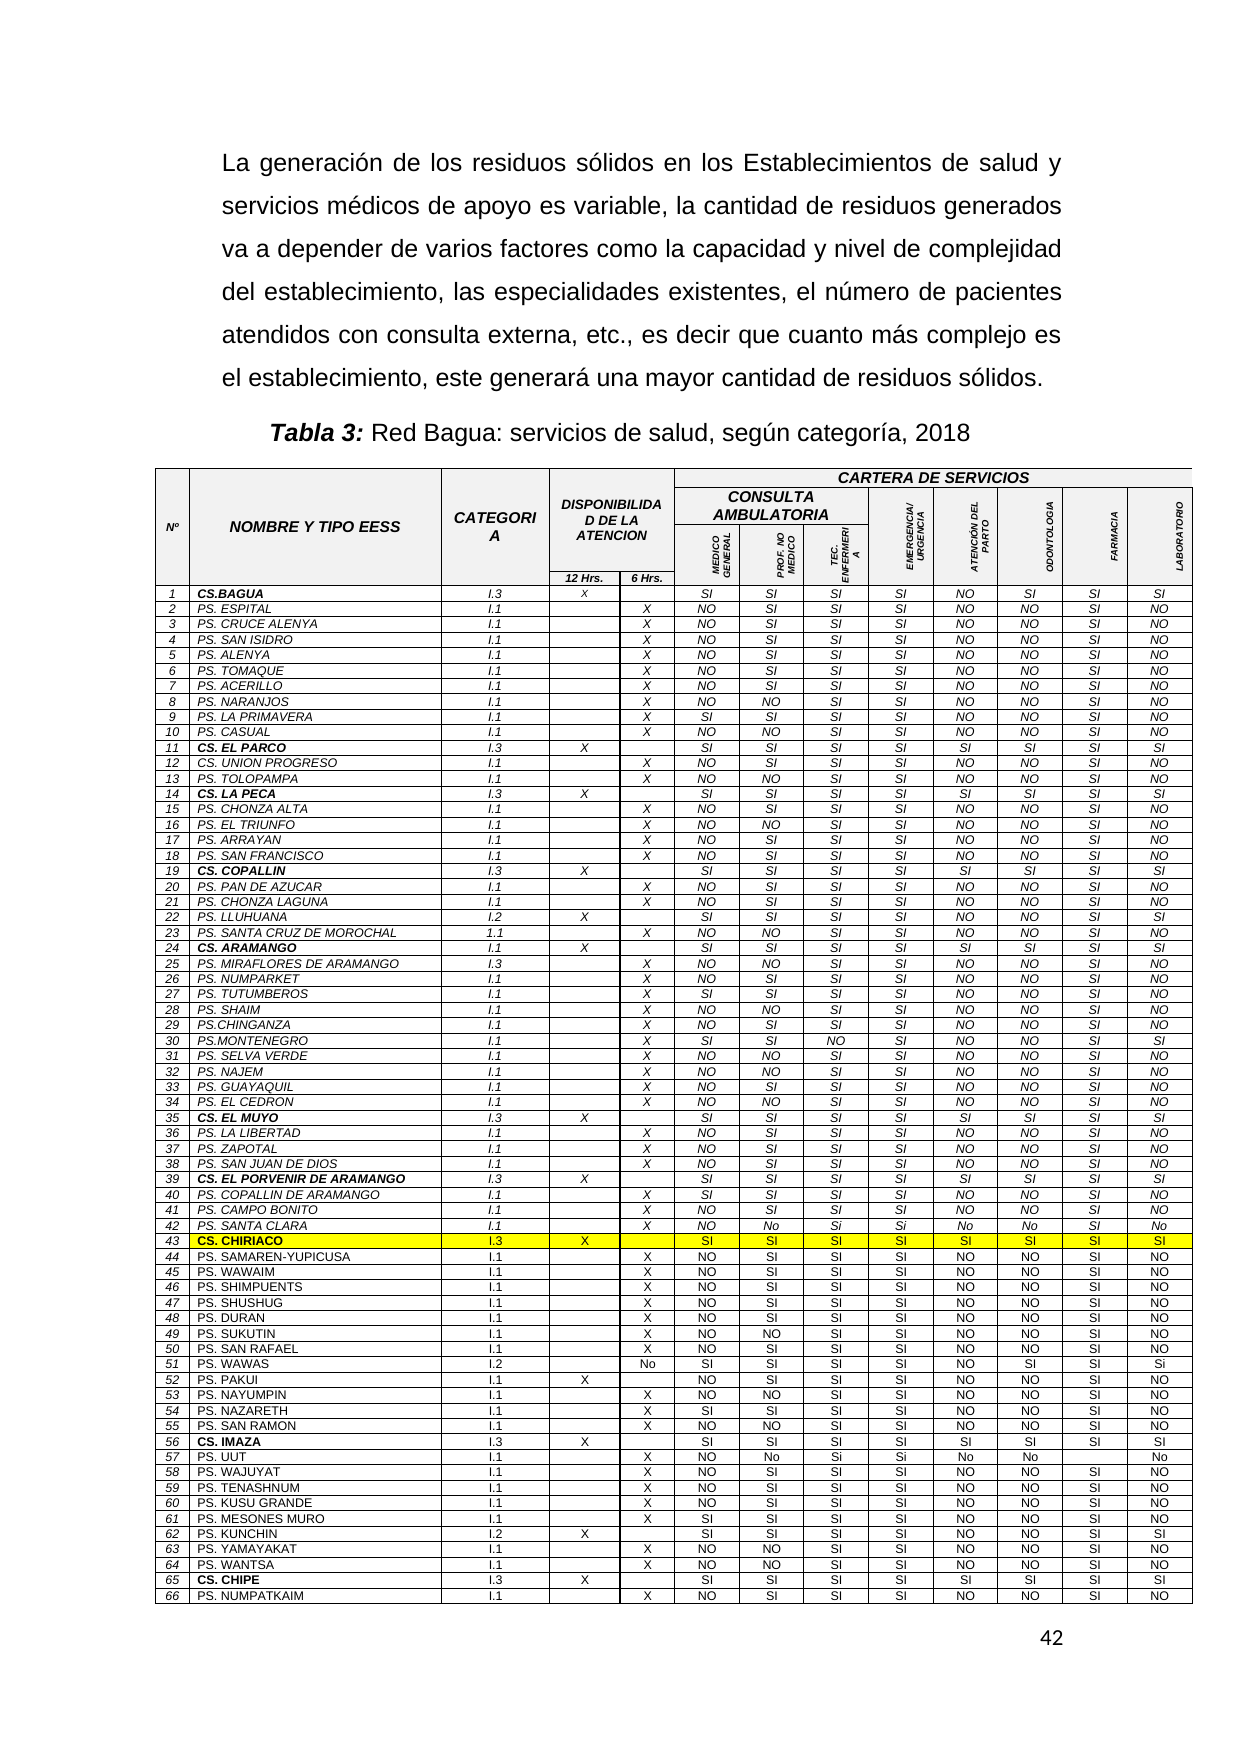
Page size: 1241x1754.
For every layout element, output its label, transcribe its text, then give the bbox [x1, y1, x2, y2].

table_cell SI [1063, 802, 1127, 817]
table_cell SI [1128, 1034, 1192, 1048]
table_cell I.1 [442, 1064, 549, 1079]
table_cell SI [934, 1234, 997, 1248]
table_cell SI [1063, 1095, 1127, 1109]
table_cell NO [675, 1496, 739, 1510]
table_cell I.1 [442, 1326, 549, 1341]
table_cell X [621, 648, 674, 662]
table_cell X [621, 926, 674, 940]
table_cell NO [675, 956, 739, 971]
table_cell SI [740, 1034, 803, 1048]
table_header Nº [156, 469, 189, 585]
table_cell SI [675, 586, 739, 601]
table_cell SI [1063, 1249, 1127, 1264]
table_cell I.1 [442, 694, 549, 709]
table_cell CS. CHIRIACO [190, 1234, 441, 1248]
table_cell SI [869, 1589, 933, 1603]
table_cell 62 [156, 1527, 189, 1541]
table_cell NO [934, 1296, 997, 1310]
table_cell [621, 1573, 674, 1587]
table_cell SI [1063, 1434, 1127, 1449]
table_cell SI [1128, 1573, 1192, 1587]
table_cell SI [740, 1589, 803, 1603]
table_cell SI [804, 1080, 868, 1094]
table_cell SI [675, 1172, 739, 1187]
table_cell PS. UUT [190, 1450, 441, 1464]
table_cell SI [1063, 787, 1127, 801]
table_cell SI [804, 787, 868, 801]
table_cell NO [675, 1373, 739, 1387]
table_cell NO [675, 1049, 739, 1063]
table_cell SI [869, 1064, 933, 1079]
table_cell 53 [156, 1388, 189, 1402]
table_cell [550, 1249, 619, 1264]
table_cell NO [934, 1126, 997, 1140]
table_cell SI [869, 987, 933, 1002]
table_cell SI [1063, 1589, 1127, 1603]
table_cell SI [740, 833, 803, 847]
table_cell [550, 1404, 619, 1418]
table_cell NO [675, 1157, 739, 1171]
table_cell I.1 [442, 1589, 549, 1603]
table_cell Si [804, 1450, 868, 1464]
table_cell I.1 [442, 1126, 549, 1140]
table_cell NO [675, 1265, 739, 1279]
table_cell SI [804, 1234, 868, 1248]
table_cell X [550, 1573, 619, 1587]
table_cell SI [804, 802, 868, 817]
table_cell X [621, 972, 674, 986]
table_cell SI [675, 741, 739, 755]
table_cell NO [675, 1219, 739, 1233]
table_cell 56 [156, 1434, 189, 1449]
table_cell X [621, 1558, 674, 1572]
table_cell NO [675, 756, 739, 770]
table_cell NO [934, 1311, 997, 1325]
table_cell SI [740, 1573, 803, 1587]
table_cell I.1 [442, 617, 549, 632]
table_cell [550, 956, 619, 971]
table_cell NO [740, 926, 803, 940]
table_cell NO [675, 879, 739, 894]
table_cell NO [934, 1511, 997, 1526]
table_cell SI [1063, 1527, 1127, 1541]
table_cell X [621, 1450, 674, 1464]
table_cell NO [934, 879, 997, 894]
table_cell X [621, 1203, 674, 1217]
table_cell I.1 [442, 802, 549, 817]
table_cell [621, 1527, 674, 1541]
table_cell I.1 [442, 1296, 549, 1310]
table_cell SI [740, 1249, 803, 1264]
table_cell [550, 756, 619, 770]
table_cell No [998, 1450, 1062, 1464]
table_cell 64 [156, 1558, 189, 1572]
table_cell NO [934, 648, 997, 662]
table_cell X [621, 710, 674, 724]
table_cell SI [869, 617, 933, 632]
table_cell NO [998, 1481, 1062, 1495]
table_cell [550, 1465, 619, 1479]
table_cell NO [1128, 956, 1192, 971]
table_cell X [621, 1342, 674, 1356]
table_cell X [550, 586, 619, 601]
table_cell PS. WAWAIM [190, 1265, 441, 1279]
table_cell 63 [156, 1542, 189, 1557]
table_cell SI [1063, 1265, 1127, 1279]
table_cell NO [1128, 771, 1192, 786]
table_cell NO [1128, 1342, 1192, 1356]
table_cell SI [740, 633, 803, 647]
table_cell NO [1128, 1404, 1192, 1418]
table_cell [550, 1296, 619, 1310]
table_cell X [621, 1326, 674, 1341]
table_cell SI [1063, 1419, 1127, 1433]
table_cell 14 [156, 787, 189, 801]
table_cell Si [869, 1450, 933, 1464]
table_cell X [621, 1404, 674, 1418]
table_cell [621, 910, 674, 924]
table_cell CONSULTA AMBULATORIA [675, 488, 868, 524]
table_cell X [621, 617, 674, 632]
table_cell 10 [156, 725, 189, 739]
table_cell NO [675, 1095, 739, 1109]
table_cell SI [804, 1496, 868, 1510]
table_cell NO [998, 1064, 1062, 1079]
table_cell I.2 [442, 1527, 549, 1541]
table_cell I.1 [442, 1080, 549, 1094]
table_cell 54 [156, 1404, 189, 1418]
table_cell SI [740, 648, 803, 662]
table_cell SI [1063, 1465, 1127, 1479]
table_cell SI [869, 1141, 933, 1156]
table_cell NO [1128, 849, 1192, 863]
table_cell SI [804, 818, 868, 832]
table_cell I.1 [442, 633, 549, 647]
table_cell NO [998, 771, 1062, 786]
table_cell SI [804, 1357, 868, 1372]
table_cell X [621, 1003, 674, 1017]
table_cell 43 [156, 1234, 189, 1248]
table_cell NO [934, 617, 997, 632]
table_cell [621, 1434, 674, 1449]
table_cell SI [869, 1157, 933, 1171]
table_cell SI [675, 1111, 739, 1125]
table_cell I.3 [442, 1434, 549, 1449]
table_cell PS. SANTA CLARA [190, 1219, 441, 1233]
table_cell SI [1063, 1126, 1127, 1140]
table_cell [550, 602, 619, 616]
table_cell NO [1128, 802, 1192, 817]
table_cell SI [869, 771, 933, 786]
table_cell I.3 [442, 956, 549, 971]
table_cell SI [804, 910, 868, 924]
table_cell NO [934, 633, 997, 647]
table_cell SI [675, 1404, 739, 1418]
table_cell X [621, 833, 674, 847]
table_cell PS.CHINGANZA [190, 1018, 441, 1032]
table_cell SI [1063, 725, 1127, 739]
table_cell SI [804, 1018, 868, 1032]
table_cell NO [675, 725, 739, 739]
table_cell SI [675, 1573, 739, 1587]
table_cell NO [934, 1388, 997, 1402]
table_cell SI [1063, 679, 1127, 693]
table_cell PS. SAN JUAN DE DIOS [190, 1157, 441, 1171]
table_cell SI [740, 1203, 803, 1217]
table_cell NO [998, 694, 1062, 709]
table_cell SI [804, 1111, 868, 1125]
table_cell SI [675, 1434, 739, 1449]
table_cell NO [998, 1049, 1062, 1063]
table_cell I.1 [442, 818, 549, 832]
table_cell SI [675, 1034, 739, 1048]
table_cell SI [740, 1496, 803, 1510]
table_cell NO [1128, 1203, 1192, 1217]
table_cell 12 [156, 756, 189, 770]
table_cell NO [1128, 1157, 1192, 1171]
table_cell I.1 [442, 1049, 549, 1063]
table_cell NO [998, 1203, 1062, 1217]
table_cell SI [934, 1573, 997, 1587]
table_cell NO [675, 1465, 739, 1479]
table_cell SI [1128, 910, 1192, 924]
table_cell SI [869, 1172, 933, 1187]
table_cell I.1 [442, 1311, 549, 1325]
table_cell NO [998, 664, 1062, 678]
table_cell NO [675, 1203, 739, 1217]
table_cell SI [740, 1172, 803, 1187]
table_cell PS. MIRAFLORES DE ARAMANGO [190, 956, 441, 971]
table_cell NO [998, 1542, 1062, 1557]
table_cell I.1 [442, 648, 549, 662]
table_cell SI [1063, 864, 1127, 878]
table_cell NO [675, 972, 739, 986]
table_cell I.3 [442, 1172, 549, 1187]
table_cell NO [934, 1589, 997, 1603]
table_cell SI [804, 617, 868, 632]
table_cell I.1 [442, 1188, 549, 1202]
table_cell 26 [156, 972, 189, 986]
table_cell SI [869, 741, 933, 755]
table_cell SI [869, 648, 933, 662]
table_cell [550, 1188, 619, 1202]
table_cell SI [1063, 956, 1127, 971]
table_cell NO [934, 802, 997, 817]
table_cell [550, 1034, 619, 1048]
table_cell SI [1063, 617, 1127, 632]
table_cell X [621, 895, 674, 909]
table_cell SI [740, 910, 803, 924]
table_cell SI [804, 1589, 868, 1603]
table_cell PS. LLUHUANA [190, 910, 441, 924]
table_cell NO [1128, 1373, 1192, 1387]
table_cell X [621, 1141, 674, 1156]
table_cell NO [1128, 1249, 1192, 1264]
table_cell SI [1063, 1080, 1127, 1094]
table_cell 7 [156, 679, 189, 693]
table_cell SI [934, 864, 997, 878]
table_cell SI [1128, 1234, 1192, 1248]
table_cell [550, 1126, 619, 1140]
table_cell SI [1063, 586, 1127, 601]
table_cell SI [804, 1188, 868, 1202]
table_cell 6 [156, 664, 189, 678]
table_cell NO [1128, 633, 1192, 647]
table_cell 32 [156, 1064, 189, 1079]
table_cell PS. LA LIBERTAD [190, 1126, 441, 1140]
table_cell SI [1063, 1342, 1127, 1356]
table_cell 38 [156, 1157, 189, 1171]
table_cell NO [1128, 617, 1192, 632]
table_cell SI [869, 710, 933, 724]
table_cell SI [1063, 1373, 1127, 1387]
table_cell SI [740, 1511, 803, 1526]
table_cell NO [740, 818, 803, 832]
table_cell SI [869, 664, 933, 678]
table_cell 21 [156, 895, 189, 909]
table_cell ATENCIÓN DEL PARTO [934, 488, 997, 585]
table_cell 37 [156, 1141, 189, 1156]
table_cell I.1 [442, 972, 549, 986]
table_cell NO [1128, 1542, 1192, 1557]
table_cell X [550, 1373, 619, 1387]
table_cell ODONTOLOGIA [998, 488, 1062, 585]
table_cell PS. SHIMPUENTS [190, 1280, 441, 1294]
table_cell SI [869, 1018, 933, 1032]
table_cell I.3 [442, 1111, 549, 1125]
table_cell Si [1128, 1357, 1192, 1372]
table_cell No [1128, 1219, 1192, 1233]
table_cell NO [998, 1373, 1062, 1387]
table_cell SI [869, 849, 933, 863]
table_cell 34 [156, 1095, 189, 1109]
table_cell 33 [156, 1080, 189, 1094]
table_cell [550, 679, 619, 693]
table_cell SI [740, 1080, 803, 1094]
table_cell [550, 771, 619, 786]
table_cell NO [934, 586, 997, 601]
table_cell 27 [156, 987, 189, 1002]
table_cell NO [998, 602, 1062, 616]
table_cell I.1 [442, 1481, 549, 1495]
table_cell SI [869, 1496, 933, 1510]
table_cell I.1 [442, 1465, 549, 1479]
table_cell [621, 787, 674, 801]
table_cell NO [934, 1404, 997, 1418]
table_cell SI [804, 864, 868, 878]
table_cell NO [675, 833, 739, 847]
table_cell NO [934, 1419, 997, 1433]
table_cell NO [998, 1034, 1062, 1048]
table_cell [550, 1589, 619, 1603]
table_cell NO [675, 1342, 739, 1356]
table_cell X [621, 1511, 674, 1526]
table_cell NO [1128, 756, 1192, 770]
table_cell SI [740, 1188, 803, 1202]
table_cell 47 [156, 1296, 189, 1310]
table_cell SI [869, 1049, 933, 1063]
table_cell PS. ZAPOTAL [190, 1141, 441, 1156]
table_cell NO [934, 1141, 997, 1156]
table_cell PS. TOMAQUE [190, 664, 441, 678]
table_cell SI [740, 1141, 803, 1156]
table_cell SI [869, 833, 933, 847]
table_cell NO [934, 1373, 997, 1387]
table_cell NO [804, 1034, 868, 1048]
table_cell PS. TOLOPAMPA [190, 771, 441, 786]
table_cell I.1 [442, 1249, 549, 1264]
table_cell SI [740, 1111, 803, 1125]
table_cell SI [1128, 741, 1192, 755]
table_cell NO [1128, 1141, 1192, 1156]
table_header CATEGORIA [442, 469, 549, 585]
table_cell NO [740, 1542, 803, 1557]
table_cell SI [998, 1111, 1062, 1125]
table_cell I.1 [442, 725, 549, 739]
table_cell NO [1128, 1095, 1192, 1109]
table_cell SI [869, 972, 933, 986]
table_cell NO [1128, 895, 1192, 909]
table_cell SI [869, 1357, 933, 1372]
table_cell 30 [156, 1034, 189, 1048]
table_cell SI [998, 1573, 1062, 1587]
table_cell X [621, 1034, 674, 1048]
table_cell NO [1128, 679, 1192, 693]
table_cell X [621, 879, 674, 894]
table_cell SI [740, 1527, 803, 1541]
table_cell NO [740, 1388, 803, 1402]
table_cell [621, 586, 674, 601]
table_cell SI [740, 586, 803, 601]
table_cell NO [1128, 818, 1192, 832]
table_cell SI [804, 1404, 868, 1418]
table_cell NO [675, 1326, 739, 1341]
table_cell [550, 1003, 619, 1017]
table_cell SI [1063, 1542, 1127, 1557]
table_cell NO [998, 1126, 1062, 1140]
table_cell NO [675, 1003, 739, 1017]
table_cell SI [1128, 787, 1192, 801]
table_cell SI [869, 1034, 933, 1048]
table_cell 44 [156, 1249, 189, 1264]
table_cell SI [740, 664, 803, 678]
table_cell SI [869, 725, 933, 739]
table_cell SI [1063, 1172, 1127, 1187]
table_cell [550, 648, 619, 662]
table_cell PS. SANTA CRUZ DE MOROCHAL [190, 926, 441, 940]
table_cell NO [675, 771, 739, 786]
table_cell SI [1063, 1481, 1127, 1495]
table_cell 17 [156, 833, 189, 847]
table_cell SI [998, 864, 1062, 878]
table_cell X [621, 679, 674, 693]
table_cell SI [675, 710, 739, 724]
table_cell 22 [156, 910, 189, 924]
table_cell 29 [156, 1018, 189, 1032]
table_cell SI [1063, 1573, 1127, 1587]
table_cell NO [934, 1496, 997, 1510]
table_cell SI [740, 1126, 803, 1140]
table_cell I.1 [442, 771, 549, 786]
table_cell NO [934, 910, 997, 924]
table_cell NO [934, 987, 997, 1002]
table_cell NO [1128, 1558, 1192, 1572]
table_cell PS. SHAIM [190, 1003, 441, 1017]
table_cell NO [675, 1280, 739, 1294]
table_cell 36 [156, 1126, 189, 1140]
table_cell SI [804, 1280, 868, 1294]
table_cell NO [998, 756, 1062, 770]
table_cell SI [740, 1280, 803, 1294]
table_cell SI [934, 1111, 997, 1125]
table_cell SI [869, 787, 933, 801]
table_cell NO [740, 725, 803, 739]
table_cell I.1 [442, 1558, 549, 1572]
table_cell X [621, 1589, 674, 1603]
table_cell SI [804, 956, 868, 971]
table_cell PS. KUSU GRANDE [190, 1496, 441, 1510]
table_cell SI [740, 756, 803, 770]
table_cell [550, 1080, 619, 1094]
table_cell NO [934, 1095, 997, 1109]
table_cell X [550, 787, 619, 801]
table_cell NO [675, 1589, 739, 1603]
table_cell [621, 1111, 674, 1125]
table_cell SI [804, 1373, 868, 1387]
table_cell SI [804, 1573, 868, 1587]
table_cell NO [1128, 1481, 1192, 1495]
table_cell NO [1128, 1003, 1192, 1017]
table_cell NO [998, 1280, 1062, 1294]
table_cell SI [1063, 694, 1127, 709]
table_cell NO [675, 802, 739, 817]
table_cell NO [675, 1141, 739, 1156]
table_cell 28 [156, 1003, 189, 1017]
table_cell CS. EL PARCO [190, 741, 441, 755]
table_cell SI [869, 879, 933, 894]
table_cell NO [998, 1558, 1062, 1572]
table_cell NO [998, 818, 1062, 832]
table_cell SI [1063, 1188, 1127, 1202]
table_cell [621, 1234, 674, 1248]
table_cell I.3 [442, 1573, 549, 1587]
table_cell NO [998, 1419, 1062, 1433]
table_cell NO [998, 1311, 1062, 1325]
table_cell NO [1128, 1589, 1192, 1603]
table_cell NO [934, 1280, 997, 1294]
table_cell NO [1128, 1419, 1192, 1433]
table_cell SI [1063, 1111, 1127, 1125]
table_cell [550, 1496, 619, 1510]
table_cell SI [804, 1481, 868, 1495]
table_cell NO [934, 849, 997, 863]
table_cell 35 [156, 1111, 189, 1125]
table_cell NO [998, 1511, 1062, 1526]
table_cell SI [869, 1481, 933, 1495]
table_cell NO [934, 1049, 997, 1063]
table_cell 61 [156, 1511, 189, 1526]
table_cell NO [998, 1188, 1062, 1202]
table_cell CS. EL PORVENIR DE ARAMANGO [190, 1172, 441, 1187]
table_cell SI [804, 1265, 868, 1279]
table_cell SI [740, 879, 803, 894]
table_cell PS. TENASHNUM [190, 1481, 441, 1495]
table_cell NO [934, 694, 997, 709]
table_cell NO [1128, 1465, 1192, 1479]
table_cell SI [869, 1265, 933, 1279]
table_cell NO [675, 1064, 739, 1079]
table_cell NO [998, 926, 1062, 940]
table_cell X [621, 1064, 674, 1079]
table_cell SI [804, 586, 868, 601]
table_cell [1063, 1450, 1127, 1464]
table_cell SI [1063, 1404, 1127, 1418]
table_cell PROF. NO MEDICO [740, 525, 803, 585]
table_cell NO [675, 1558, 739, 1572]
table_cell NO [998, 987, 1062, 1002]
table_cell [550, 879, 619, 894]
table_cell X [550, 864, 619, 878]
table_cell NO [934, 725, 997, 739]
table_cell I.1 [442, 602, 549, 616]
table_cell PS. EL TRIUNFO [190, 818, 441, 832]
table_cell SI [869, 1203, 933, 1217]
table_cell SI [740, 1157, 803, 1171]
table_cell I.1 [442, 833, 549, 847]
table_cell NO [934, 1188, 997, 1202]
table_cell X [550, 1527, 619, 1541]
table_cell SI [1128, 1434, 1192, 1449]
table_cell SI [804, 1326, 868, 1341]
table_cell X [621, 818, 674, 832]
table_cell NO [934, 1265, 997, 1279]
table_cell NO [1128, 725, 1192, 739]
table_cell SI [869, 756, 933, 770]
table_cell NO [934, 1326, 997, 1341]
table_cell NO [675, 895, 739, 909]
table_cell NO [740, 1064, 803, 1079]
table_cell NO [1128, 1280, 1192, 1294]
table_cell SI [740, 1481, 803, 1495]
table_cell PS. NUMPARKET [190, 972, 441, 986]
table_cell NO [998, 1589, 1062, 1603]
table_cell SI [1063, 756, 1127, 770]
table_cell NO [675, 1296, 739, 1310]
table_cell No [740, 1450, 803, 1464]
table_cell SI [1063, 849, 1127, 863]
table_cell X [621, 756, 674, 770]
table_cell SI [1063, 648, 1127, 662]
table_cell NO [998, 679, 1062, 693]
table_cell I.1 [442, 710, 549, 724]
table_cell SI [1063, 818, 1127, 832]
table_cell [550, 664, 619, 678]
table_cell NO [998, 802, 1062, 817]
table_cell NO [675, 1311, 739, 1325]
table_cell PS. SAN ISIDRO [190, 633, 441, 647]
table_cell SI [869, 1388, 933, 1402]
text Tabla 3: Red Bagua: servicios de salud, según categoría, 2018 [177, 418, 1063, 447]
table_cell NO [1128, 972, 1192, 986]
table_cell PS. EL CEDRON [190, 1095, 441, 1109]
table_cell SI [1063, 941, 1127, 955]
table_cell [550, 1141, 619, 1156]
table_cell No [621, 1357, 674, 1372]
table_cell PS. ALENYA [190, 648, 441, 662]
table_cell I.3 [442, 741, 549, 755]
table_cell SI [740, 1373, 803, 1387]
table_cell SI [869, 602, 933, 616]
table_cell X [621, 1265, 674, 1279]
table_cell SI [804, 1434, 868, 1449]
table_cell SI [869, 818, 933, 832]
table_cell [550, 1388, 619, 1402]
table_cell No [934, 1450, 997, 1464]
table_cell NO [998, 1157, 1062, 1171]
table_cell I.1 [442, 1141, 549, 1156]
table_cell [550, 1280, 619, 1294]
table_header DISPONIBILIDAD DE LA ATENCION [550, 469, 674, 571]
table_cell NO [1128, 987, 1192, 1002]
table_cell 12 Hrs. [550, 572, 619, 585]
table_cell SI [675, 864, 739, 878]
table_header NOMBRE Y TIPO EESS [190, 469, 441, 585]
table_cell NO [998, 617, 1062, 632]
table_cell NO [998, 1296, 1062, 1310]
table_cell SI [804, 1003, 868, 1017]
table_cell SI [740, 1357, 803, 1372]
table_cell SI [804, 1419, 868, 1433]
table_cell SI [1063, 771, 1127, 786]
table_cell X [621, 849, 674, 863]
table_cell NO [1128, 694, 1192, 709]
table_cell FARMACIA [1063, 488, 1127, 585]
table_cell PS. TUTUMBEROS [190, 987, 441, 1002]
table_cell I.1 [442, 1157, 549, 1171]
table_cell SI [1063, 1049, 1127, 1063]
table_cell No [1128, 1450, 1192, 1464]
table_cell SI [1063, 1157, 1127, 1171]
table_cell SI [804, 648, 868, 662]
table_cell PS.MONTENEGRO [190, 1034, 441, 1048]
table_cell 5 [156, 648, 189, 662]
table_cell X [621, 1249, 674, 1264]
table_cell SI [804, 849, 868, 863]
table_cell SI [804, 879, 868, 894]
table_cell [550, 1558, 619, 1572]
table_cell SI [1063, 833, 1127, 847]
table_cell SI [998, 1434, 1062, 1449]
table_cell NO [998, 1388, 1062, 1402]
table_cell PS. ESPITAL [190, 602, 441, 616]
table_cell SI [1128, 1172, 1192, 1187]
table_cell I.1 [442, 1018, 549, 1032]
table_cell SI [804, 1296, 868, 1310]
table_cell SI [869, 694, 933, 709]
table_cell SI [740, 1296, 803, 1310]
table_cell SI [804, 1465, 868, 1479]
table_cell NO [998, 956, 1062, 971]
table_cell SI [804, 895, 868, 909]
table_cell PS. CAMPO BONITO [190, 1203, 441, 1217]
table_cell NO [934, 1542, 997, 1557]
table_cell 42 [156, 1219, 189, 1233]
table_cell X [550, 1111, 619, 1125]
table_cell SI [934, 1172, 997, 1187]
table_cell EMERGENCIA/URGENCIA [869, 488, 933, 585]
table_cell [550, 1203, 619, 1217]
table_cell [550, 802, 619, 817]
table_cell NO [934, 756, 997, 770]
table_cell SI [998, 1357, 1062, 1372]
table_cell 8 [156, 694, 189, 709]
table_cell I.1 [442, 1095, 549, 1109]
table_cell 41 [156, 1203, 189, 1217]
table_cell I.1 [442, 1280, 549, 1294]
table_cell X [621, 1219, 674, 1233]
table_cell SI [740, 895, 803, 909]
table_cell NO [934, 926, 997, 940]
table_cell [550, 1219, 619, 1233]
table_cell NO [1128, 1326, 1192, 1341]
table_cell SI [1063, 1326, 1127, 1341]
table_cell NO [998, 1326, 1062, 1341]
table_cell PS. SAN RAMON [190, 1419, 441, 1433]
table_cell [550, 1511, 619, 1526]
table_cell NO [1128, 710, 1192, 724]
table_cell PS. WAJUYAT [190, 1465, 441, 1479]
table_cell NO [675, 1249, 739, 1264]
table_cell I.2 [442, 1357, 549, 1372]
table_cell [550, 710, 619, 724]
text La generación de los residuos sólidos en los Establecimientos de salud y servicios médicos de apoyo es variable, la cantidad de residuos generados va a depender de varios factores como la capacidad y nivel de complejidad del establecimiento, las especialidades existentes, el número de pacientes atendidos con consulta externa, etc., es decir que cuanto más complejo es el establecimiento, este generará una mayor cantidad de residuos sólidos. [222, 148, 1063, 392]
table_cell SI [1063, 1311, 1127, 1325]
table_cell NO [740, 1558, 803, 1572]
table_cell NO [675, 1542, 739, 1557]
table_cell [550, 1049, 619, 1063]
table_cell SI [675, 941, 739, 955]
table_cell SI [804, 833, 868, 847]
table_cell [550, 694, 619, 709]
table_cell NO [934, 679, 997, 693]
table_cell SI [869, 941, 933, 955]
table_cell X [621, 664, 674, 678]
table_cell SI [869, 864, 933, 878]
table_cell PS. SUKUTIN [190, 1326, 441, 1341]
table_cell [550, 1311, 619, 1325]
table_cell SI [740, 679, 803, 693]
table_cell SI [869, 926, 933, 940]
table_cell NO [998, 725, 1062, 739]
table_cell SI [804, 1558, 868, 1572]
table_cell 6 Hrs. [621, 572, 674, 585]
table_cell SI [1128, 864, 1192, 878]
table_cell SI [804, 602, 868, 616]
table_cell SI [740, 1018, 803, 1032]
table_cell I.3 [442, 586, 549, 601]
table_cell SI [1063, 987, 1127, 1002]
table_cell SI [998, 941, 1062, 955]
table_cell NO [998, 910, 1062, 924]
table_cell PS. NUMPATKAIM [190, 1589, 441, 1603]
table_cell NO [675, 1388, 739, 1402]
table_cell PS. CHONZA LAGUNA [190, 895, 441, 909]
table_cell [550, 818, 619, 832]
table_cell SI [1128, 1111, 1192, 1125]
table_cell SI [804, 1141, 868, 1156]
table_cell SI [804, 725, 868, 739]
table_cell SI [869, 1511, 933, 1526]
table_cell NO [998, 1095, 1062, 1109]
table_cell [550, 1064, 619, 1079]
table_cell CS. LA PECA [190, 787, 441, 801]
table_cell [550, 617, 619, 632]
table_cell SI [869, 1373, 933, 1387]
table_cell I.1 [442, 941, 549, 955]
table_cell SI [869, 1326, 933, 1341]
table_cell [550, 1157, 619, 1171]
table_cell 50 [156, 1342, 189, 1356]
table_cell NO [1128, 1018, 1192, 1032]
table_cell SI [804, 1203, 868, 1217]
table_cell 13 [156, 771, 189, 786]
table_cell SI [740, 617, 803, 632]
table_cell NO [675, 818, 739, 832]
table_cell SI [869, 1249, 933, 1264]
table_cell SI [1063, 602, 1127, 616]
table_cell 40 [156, 1188, 189, 1202]
table_cell SI [998, 586, 1062, 601]
table_cell SI [1063, 1034, 1127, 1048]
table_cell SI [869, 1404, 933, 1418]
table_cell NO [1128, 1188, 1192, 1202]
table_cell SI [934, 787, 997, 801]
table_cell NO [998, 1496, 1062, 1510]
table_cell PS. NAYUMPIN [190, 1388, 441, 1402]
table_cell [621, 941, 674, 955]
table_cell SI [740, 1234, 803, 1248]
table_cell X [621, 694, 674, 709]
table_cell PS. YAMAYAKAT [190, 1542, 441, 1557]
table_cell NO [1128, 1080, 1192, 1094]
table_cell PS. SAN FRANCISCO [190, 849, 441, 863]
table_cell X [550, 1434, 619, 1449]
table_cell 15 [156, 802, 189, 817]
table_cell X [621, 802, 674, 817]
table_cell SI [1128, 586, 1192, 601]
table_cell NO [675, 1419, 739, 1433]
table_cell NO [934, 1080, 997, 1094]
table_cell PS. SAN RAFAEL [190, 1342, 441, 1356]
table_cell SI [740, 1434, 803, 1449]
table_cell SI [804, 1049, 868, 1063]
table_cell SI [675, 1511, 739, 1526]
table_cell SI [804, 771, 868, 786]
table_cell I.1 [442, 895, 549, 909]
table_cell [550, 987, 619, 1002]
table_cell 60 [156, 1496, 189, 1510]
table_cell NO [934, 1357, 997, 1372]
table_cell NO [934, 895, 997, 909]
table_cell 23 [156, 926, 189, 940]
table_cell NO [934, 1064, 997, 1079]
table_cell I.1 [442, 1404, 549, 1418]
table_cell NO [934, 1527, 997, 1541]
table_cell PS. NARANJOS [190, 694, 441, 709]
table_cell NO [934, 1203, 997, 1217]
table_cell [550, 1326, 619, 1341]
table_cell I.1 [442, 1373, 549, 1387]
table_cell 9 [156, 710, 189, 724]
table_cell SI [869, 1419, 933, 1433]
table_cell SI [675, 1527, 739, 1541]
table_cell 3 [156, 617, 189, 632]
table_cell [550, 725, 619, 739]
table_cell CS.BAGUA [190, 586, 441, 601]
table_cell SI [804, 710, 868, 724]
table_cell SI [1063, 972, 1127, 986]
table_cell SI [1063, 1064, 1127, 1079]
table_cell [550, 833, 619, 847]
table_cell X [550, 1234, 619, 1248]
table_cell I.1 [442, 1419, 549, 1433]
table_cell 1 [156, 586, 189, 601]
table_cell I.1 [442, 664, 549, 678]
table_cell CS. UNION PROGRESO [190, 756, 441, 770]
table_cell NO [998, 1018, 1062, 1032]
table_cell I.3 [442, 864, 549, 878]
table_cell CS. COPALLIN [190, 864, 441, 878]
table_cell NO [740, 1419, 803, 1433]
table_cell SI [1063, 1280, 1127, 1294]
table_cell 39 [156, 1172, 189, 1187]
table_cell SI [804, 1172, 868, 1187]
table_cell SI [869, 802, 933, 817]
table_cell X [621, 1126, 674, 1140]
table_cell SI [869, 1188, 933, 1202]
table_cell NO [675, 1481, 739, 1495]
table_cell NO [1128, 1311, 1192, 1325]
table_cell SI [869, 1126, 933, 1140]
table_cell SI [1063, 1018, 1127, 1032]
table_cell 55 [156, 1419, 189, 1433]
table_cell NO [934, 771, 997, 786]
table_cell NO [934, 1342, 997, 1356]
table_cell I.3 [442, 787, 549, 801]
table_cell SI [804, 941, 868, 955]
table_cell SI [675, 1357, 739, 1372]
table_cell I.3 [442, 1234, 549, 1248]
table_cell SI [1063, 710, 1127, 724]
table_cell SI [740, 849, 803, 863]
table_cell NO [934, 1157, 997, 1171]
table_cell 52 [156, 1373, 189, 1387]
table_cell SI [804, 1064, 868, 1079]
table_cell [621, 864, 674, 878]
table_cell No [998, 1219, 1062, 1233]
table_cell 25 [156, 956, 189, 971]
table_cell SI [869, 1234, 933, 1248]
table_cell SI [740, 941, 803, 955]
table_cell SI [869, 910, 933, 924]
table_cell NO [1128, 1296, 1192, 1310]
table_cell NO [675, 926, 739, 940]
table_cell PS. WANTSA [190, 1558, 441, 1572]
table_cell SI [1063, 1496, 1127, 1510]
table_cell X [621, 1388, 674, 1402]
table_cell PS. CHONZA ALTA [190, 802, 441, 817]
table_cell SI [1063, 1219, 1127, 1233]
table_cell SI [804, 1311, 868, 1325]
table_cell I.1 [442, 879, 549, 894]
table_cell NO [934, 818, 997, 832]
table_cell NO [998, 879, 1062, 894]
table_cell NO [675, 1080, 739, 1094]
table_cell I.1 [442, 1265, 549, 1279]
table_cell SI [869, 1558, 933, 1572]
table_cell X [621, 771, 674, 786]
table_cell SI [740, 741, 803, 755]
table_cell NO [998, 1141, 1062, 1156]
table_cell X [621, 1080, 674, 1094]
table_cell 24 [156, 941, 189, 955]
table_cell SI [740, 602, 803, 616]
table_cell SI [740, 987, 803, 1002]
table_cell I.1 [442, 849, 549, 863]
table_cell PS. ARRAYAN [190, 833, 441, 847]
table_cell 4 [156, 633, 189, 647]
table_cell NO [675, 664, 739, 678]
table_cell 65 [156, 1573, 189, 1587]
table_cell NO [1128, 648, 1192, 662]
table_cell PS. NAJEM [190, 1064, 441, 1079]
table_cell SI [740, 802, 803, 817]
table_cell PS. LA PRIMAVERA [190, 710, 441, 724]
table_cell NO [1128, 1265, 1192, 1279]
table_cell SI [1063, 664, 1127, 678]
table_cell SI [740, 710, 803, 724]
table_cell SI [869, 1111, 933, 1125]
table_cell SI [869, 1434, 933, 1449]
table_cell SI [1063, 1558, 1127, 1572]
table_cell SI [869, 895, 933, 909]
table_cell SI [869, 1465, 933, 1479]
table_cell I.1 [442, 987, 549, 1002]
table_cell SI [934, 741, 997, 755]
table_cell NO [934, 710, 997, 724]
table_cell PS. NAZARETH [190, 1404, 441, 1418]
table_cell X [621, 1296, 674, 1310]
table_cell NO [998, 1249, 1062, 1264]
table_cell NO [740, 771, 803, 786]
table_cell SI [804, 1388, 868, 1402]
table_cell NO [1128, 664, 1192, 678]
table_cell SI [1063, 895, 1127, 909]
table_cell SI [869, 1080, 933, 1094]
table_cell PS. SHUSHUG [190, 1296, 441, 1310]
table_cell 46 [156, 1280, 189, 1294]
table_header CARTERA DE SERVICIOS [675, 469, 1192, 487]
table_cell NO [675, 633, 739, 647]
table_cell NO [1128, 1049, 1192, 1063]
table_cell NO [740, 1003, 803, 1017]
table_cell NO [934, 1034, 997, 1048]
table_cell X [550, 941, 619, 955]
table_cell I.1 [442, 756, 549, 770]
table_cell [550, 1095, 619, 1109]
table_cell SI [998, 1172, 1062, 1187]
table_cell PS. GUAYAQUIL [190, 1080, 441, 1094]
table_cell X [621, 602, 674, 616]
table_cell Si [804, 1219, 868, 1233]
table_cell PS. CASUAL [190, 725, 441, 739]
table_cell X [621, 1188, 674, 1202]
table_cell NO [998, 648, 1062, 662]
table_cell X [621, 1018, 674, 1032]
table_cell NO [998, 833, 1062, 847]
table_cell SI [740, 1311, 803, 1325]
table_cell NO [934, 972, 997, 986]
table_cell NO [934, 1249, 997, 1264]
table_cell NO [934, 1481, 997, 1495]
table_cell NO [998, 1465, 1062, 1479]
table_cell [550, 1018, 619, 1032]
table_cell SI [869, 1342, 933, 1356]
table_cell NO [740, 1095, 803, 1109]
table_cell SI [1063, 1141, 1127, 1156]
table_cell PS. DURAN [190, 1311, 441, 1325]
table_cell SI [804, 1157, 868, 1171]
table_cell NO [1128, 833, 1192, 847]
table_cell SI [804, 679, 868, 693]
table_cell X [621, 1496, 674, 1510]
table_cell Si [869, 1219, 933, 1233]
table_cell PS. PAKUI [190, 1373, 441, 1387]
table_cell PS. SAMAREN-YUPICUSA [190, 1249, 441, 1264]
table_cell SI [804, 756, 868, 770]
table_cell NO [998, 1003, 1062, 1017]
table_cell I.2 [442, 910, 549, 924]
table_cell SI [1063, 910, 1127, 924]
table_cell SI [804, 694, 868, 709]
table_cell 16 [156, 818, 189, 832]
table_cell X [550, 910, 619, 924]
table_cell X [550, 741, 619, 755]
table_cell NO [998, 972, 1062, 986]
table_cell X [621, 956, 674, 971]
table_cell PS. MESONES MURO [190, 1511, 441, 1526]
table_cell I.1 [442, 679, 549, 693]
table_cell SI [740, 864, 803, 878]
table_cell PS. COPALLIN DE ARAMANGO [190, 1188, 441, 1202]
table_cell SI [869, 1280, 933, 1294]
table_cell NO [740, 694, 803, 709]
table_cell SI [869, 956, 933, 971]
table_cell SI [740, 1265, 803, 1279]
table_cell No [934, 1219, 997, 1233]
table_cell NO [675, 1450, 739, 1464]
table_cell 51 [156, 1357, 189, 1372]
table_cell NO [998, 1265, 1062, 1279]
table_cell PS. WAWAS [190, 1357, 441, 1372]
table_cell SI [1063, 1003, 1127, 1017]
table_cell 18 [156, 849, 189, 863]
table_cell SI [998, 1234, 1062, 1248]
table_cell I.1 [442, 1219, 549, 1233]
table_cell NO [1128, 926, 1192, 940]
table_cell SI [869, 1542, 933, 1557]
table_cell 45 [156, 1265, 189, 1279]
table_cell I.1 [442, 1542, 549, 1557]
table_cell NO [1128, 1388, 1192, 1402]
table_cell SI [1063, 1296, 1127, 1310]
table_cell SI [804, 1126, 868, 1140]
table_cell SI [869, 1573, 933, 1587]
table_cell SI [934, 941, 997, 955]
table_cell [621, 1172, 674, 1187]
table_cell 59 [156, 1481, 189, 1495]
table_cell [621, 741, 674, 755]
table_cell NO [998, 895, 1062, 909]
table_cell SI [934, 1434, 997, 1449]
table_cell SI [740, 787, 803, 801]
table_cell NO [1128, 879, 1192, 894]
table_cell I.1 [442, 1450, 549, 1464]
table_cell I.1 [442, 1203, 549, 1217]
table_cell NO [934, 602, 997, 616]
table_cell SI [869, 1296, 933, 1310]
table_cell NO [675, 849, 739, 863]
table_cell NO [675, 648, 739, 662]
table_cell SI [804, 1249, 868, 1264]
table_cell SI [869, 1003, 933, 1017]
table_cell SI [1128, 1527, 1192, 1541]
table_cell SI [1063, 1511, 1127, 1526]
table_cell SI [675, 1234, 739, 1248]
table_cell CS. IMAZA [190, 1434, 441, 1449]
table_cell NO [998, 1080, 1062, 1094]
table_cell NO [740, 956, 803, 971]
table_cell SI [740, 1404, 803, 1418]
table_cell NO [1128, 1126, 1192, 1140]
table_cell SI [804, 987, 868, 1002]
table_cell NO [1128, 602, 1192, 616]
table_cell SI [675, 910, 739, 924]
table_cell X [621, 1542, 674, 1557]
table_cell 19 [156, 864, 189, 878]
table_cell I.1 [442, 1388, 549, 1402]
table_cell NO [934, 664, 997, 678]
table_cell SI [869, 1311, 933, 1325]
table_cell SI [740, 1465, 803, 1479]
table_cell NO [998, 1404, 1062, 1418]
table_cell SI [804, 1542, 868, 1557]
table_cell NO [934, 1003, 997, 1017]
table_cell 11 [156, 741, 189, 755]
table_cell 49 [156, 1326, 189, 1341]
table_cell X [550, 1172, 619, 1187]
table_cell SI [1063, 879, 1127, 894]
table_cell SI [869, 633, 933, 647]
table_cell NO [998, 710, 1062, 724]
table_cell PS. ACERILLO [190, 679, 441, 693]
table_cell X [621, 1465, 674, 1479]
table_cell [550, 1342, 619, 1356]
table_cell SI [1063, 1357, 1127, 1372]
table_cell NO [675, 1018, 739, 1032]
table_cell 58 [156, 1465, 189, 1479]
table_cell 48 [156, 1311, 189, 1325]
table_cell 66 [156, 1589, 189, 1603]
table_cell PS. KUNCHIN [190, 1527, 441, 1541]
table_cell NO [934, 1465, 997, 1479]
table_cell NO [1128, 1496, 1192, 1510]
table_cell SI [869, 1527, 933, 1541]
table_cell NO [1128, 1064, 1192, 1079]
table_cell X [621, 987, 674, 1002]
table_cell SI [804, 972, 868, 986]
table_cell [550, 1542, 619, 1557]
table_cell NO [740, 1049, 803, 1063]
table_cell [550, 895, 619, 909]
table_cell NO [1128, 1511, 1192, 1526]
table_cell SI [804, 664, 868, 678]
table_cell X [621, 725, 674, 739]
table_cell NO [934, 833, 997, 847]
table_cell X [621, 1280, 674, 1294]
table_cell [550, 849, 619, 863]
table_cell SI [869, 586, 933, 601]
table_cell I.1 [442, 1034, 549, 1048]
table_cell NO [675, 602, 739, 616]
table_cell SI [869, 679, 933, 693]
table_cell NO [934, 1018, 997, 1032]
table_cell [550, 1357, 619, 1372]
table_cell SI [1128, 941, 1192, 955]
table_cell SI [740, 1342, 803, 1356]
table_cell NO [740, 1326, 803, 1341]
table_cell [550, 1265, 619, 1279]
table_cell SI [804, 1342, 868, 1356]
table_cell [550, 972, 619, 986]
table_cell PS. SELVA VERDE [190, 1049, 441, 1063]
table_cell SI [804, 1511, 868, 1526]
table_cell CS. ARAMANGO [190, 941, 441, 955]
table_cell NO [998, 633, 1062, 647]
table_cell [550, 633, 619, 647]
table_cell [550, 1481, 619, 1495]
table_cell SI [804, 1095, 868, 1109]
table_cell SI [869, 1095, 933, 1109]
table_cell SI [804, 741, 868, 755]
table_cell LABORATORIO [1128, 488, 1192, 585]
table_cell 2 [156, 602, 189, 616]
table_cell SI [675, 1188, 739, 1202]
table_cell SI [1063, 926, 1127, 940]
table_cell SI [1063, 1203, 1127, 1217]
table_cell 20 [156, 879, 189, 894]
table_cell NO [998, 1342, 1062, 1356]
table_cell [550, 1419, 619, 1433]
table_cell MEDICO GENERAL [675, 525, 739, 585]
table_cell SI [804, 926, 868, 940]
table_cell I.1 [442, 1496, 549, 1510]
table_cell [550, 926, 619, 940]
table_cell I.1 [442, 1003, 549, 1017]
table_cell I.1 [442, 1511, 549, 1526]
table_cell No [740, 1219, 803, 1233]
table_cell X [621, 633, 674, 647]
table_cell X [621, 1419, 674, 1433]
table_cell SI [998, 741, 1062, 755]
table_cell SI [675, 987, 739, 1002]
table_cell NO [675, 617, 739, 632]
table_cell PS. CRUCE ALENYA [190, 617, 441, 632]
table_cell CS. CHIPE [190, 1573, 441, 1587]
table_cell [550, 1450, 619, 1464]
table_cell CS. EL MUYO [190, 1111, 441, 1125]
table_cell SI [1063, 741, 1127, 755]
table_cell SI [1063, 1234, 1127, 1248]
table_cell X [621, 1481, 674, 1495]
table_cell 57 [156, 1450, 189, 1464]
table_cell NO [998, 1527, 1062, 1541]
table_cell SI [740, 972, 803, 986]
table_cell NO [998, 849, 1062, 863]
table_cell SI [804, 1527, 868, 1541]
table_cell SI [998, 787, 1062, 801]
table_cell PS. PAN DE AZUCAR [190, 879, 441, 894]
table_cell X [621, 1157, 674, 1171]
table_cell NO [675, 694, 739, 709]
table_cell X [621, 1049, 674, 1063]
table_cell SI [1063, 1388, 1127, 1402]
table_cell NO [675, 679, 739, 693]
table_cell X [621, 1311, 674, 1325]
table_cell 1.1 [442, 926, 549, 940]
table_cell SI [1063, 633, 1127, 647]
table_cell 31 [156, 1049, 189, 1063]
table_cell I.1 [442, 1342, 549, 1356]
table_cell TEC. ENFERMERIA [804, 525, 868, 585]
table_cell SI [675, 787, 739, 801]
table_cell NO [934, 1558, 997, 1572]
table_cell X [621, 1095, 674, 1109]
table_cell NO [675, 1126, 739, 1140]
table_cell NO [934, 956, 997, 971]
table_cell [621, 1373, 674, 1387]
table_cell SI [804, 633, 868, 647]
